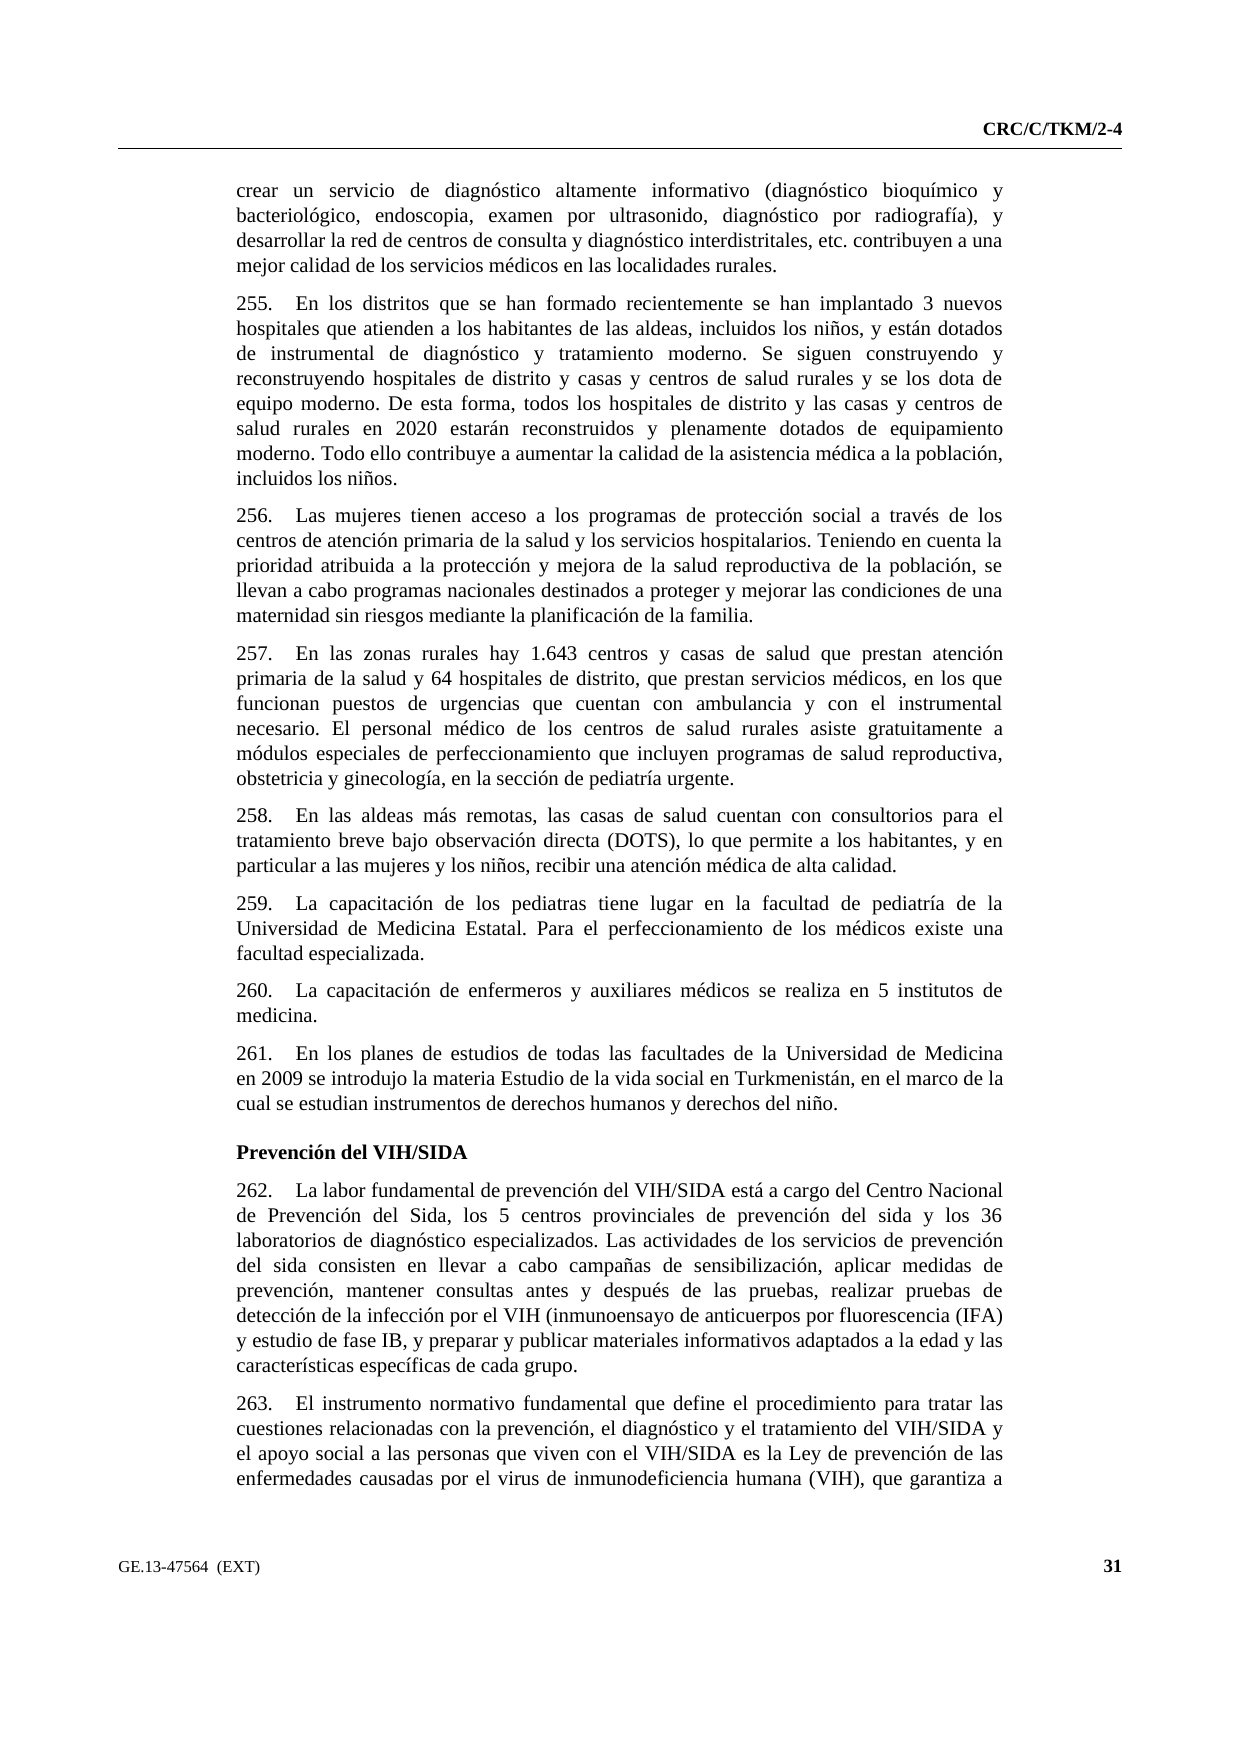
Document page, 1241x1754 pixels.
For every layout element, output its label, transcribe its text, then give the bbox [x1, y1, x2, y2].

text 260. La capacitación de enfermeros y auxiliares médicos se realiza en 5 institutos de medicina. [236, 977, 1004, 1027]
text 255. En los distritos que se han formado recientemente se han implantado 3 nuevos hospitales que atienden a los habitantes de las aldeas, incluidos los niños, y están dotados de instrumental de diagnóstico y tratamiento moderno. Se siguen construyendo y reconstruyendo hospitales de distrito y casas y centros de salud rurales y se los dota de equipo moderno. De esta forma, todos los hospitales de distrito y las casas y centros de salud rurales en 2020 estarán reconstruidos y plenamente dotados de equipamiento moderno. Todo ello contribuye a aumentar la calidad de la asistencia médica a la población, incluidos los niños. [236, 290, 1004, 490]
text 261. En los planes de estudios de todas las facultades de de Medicina en 2009 se introdujo la materia Estudio de la vida social en Turkmenistán, en el marco de la cual se estudian instrumentos de derechos humanos y derechos del niño. [236, 1040, 1004, 1115]
text 259. La capacitación de los pediatras tiene lugar en la facultad de pediatría de de Medicina Estatal. Para el perfeccionamiento de los médicos existe una facultad especializada. [236, 890, 1004, 965]
text 258. En las aldeas más remotas, las casas de salud cuentan con consultorios para el tratamiento breve bajo observación directa (DOTS), lo que permite a los habitantes, y en particular a las mujeres y los niños, recibir una atención médica de alta calidad. [236, 802, 1004, 877]
text 256. Las mujeres tienen acceso a los programas de protección social a través de los centros de atención primaria de la salud y los servicios hospitalarios. Teniendo en cuenta la prioridad atribuida a la protección y mejora de la salud reproductiva de la población, se llevan a cabo programas nacionales destinados a proteger y mejorar las condiciones de una maternidad sin riesgos mediante la planificación de la familia. [236, 502, 1004, 627]
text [236, 177, 1004, 277]
text 262. La labor fundamental de prevención del VIH/SIDA está a cargo del Centro Nacional de Prevención del Sida, los 5 centros provinciales de prevención del sida y los 36 laboratorios de diagnóstico especializados. Las actividades de los servicios de prevención del sida consisten en llevar a cabo campañas de sensibilización, aplicar medidas de prevención, mantener consultas antes y después de las pruebas, realizar pruebas de detección de la infección por el VIH (inmunoensayo de anticuerpos por fluorescencia (IFA) y estudio de fase IB, y preparar y publicar materiales informativos adaptados a la edad y las características específicas de cada grupo. [236, 1177, 1004, 1377]
text Prevención del VIH/SIDA [118, 1140, 1004, 1165]
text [236, 1390, 1004, 1490]
text 257. En las zonas rurales hay 1.643 centros y casas de salud que prestan atención primaria de la salud y 64 hospitales de distrito, que prestan servicios médicos, en los que funcionan puestos de urgencias que cuentan con ambulancia y con el instrumental necesario. El personal médico de los centros de salud rurales asiste gratuitamente a módulos especiales de perfeccionamiento que incluyen programas de salud reproductiva, obstetricia y ginecología, en la sección de pediatría urgente. [236, 640, 1004, 790]
